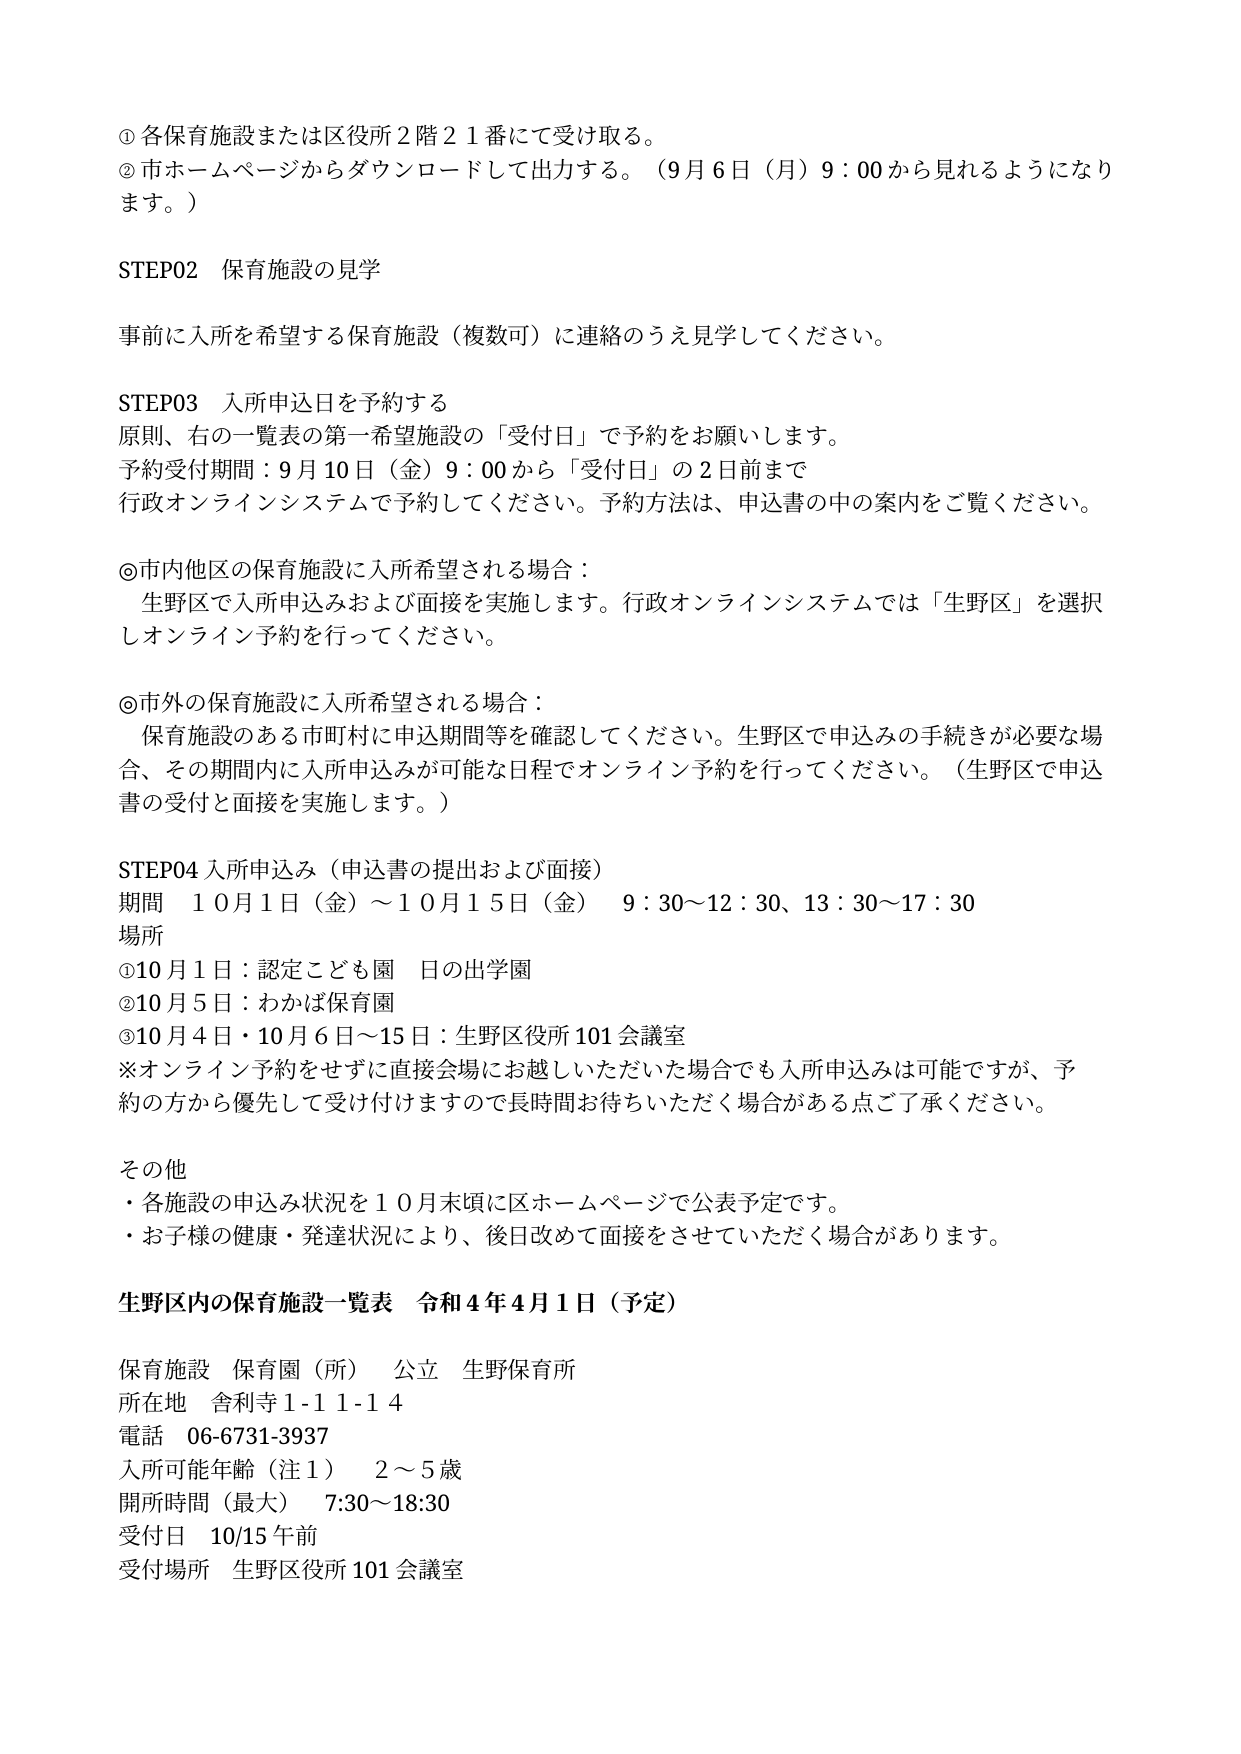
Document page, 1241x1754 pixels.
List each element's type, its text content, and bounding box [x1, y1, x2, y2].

text STEP04入所申込み（申込書の提出および面接） [118, 851, 1122, 885]
text 所在地 舎利寺１-１１-１４ [118, 1385, 1122, 1418]
text 電話 06-6731-3937 [118, 1418, 1122, 1451]
text 予約受付期間：9月10日（金）9：00から「受付日」の2日前まで [118, 451, 1122, 485]
text 受付日 10/15午前 [118, 1518, 1122, 1551]
text ③10月４日・10月６日～15日：生野区役所101会議室 [118, 1018, 1122, 1051]
text STEP03 入所申込日を予約する [118, 385, 1122, 418]
text 受付場所 生野区役所101会議室 [118, 1551, 1122, 1585]
text ※オンライン予約をせずに直接会場にお越しいただいた場合でも入所申込みは可能ですが、予 約の方から優先して受け付けますので長時間お待ちいただく場合がある点ご了承ください。 [118, 1051, 1122, 1118]
text 行政オンラインシステムで予約してください。予約方法は、申込書の中の案内をご覧ください。 [118, 485, 1122, 518]
text ①10月１日：認定こども園 日の出学園 [118, 951, 1122, 985]
text 生野区で入所申込みおよび面接を実施します。行政オンラインシステムでは「生野区」を選択しオンライン予約を行ってください。 [118, 585, 1122, 651]
text STEP02 保育施設の見学 [118, 251, 1122, 285]
text ◎市外の保育施設に入所希望される場合： [118, 685, 1122, 718]
text 入所可能年齢（注１） ２～５歳 [118, 1451, 1122, 1485]
text 原則、右の一覧表の第一希望施設の「受付日」で予約をお願いします。 [118, 418, 1122, 451]
text ①各保育施設または区役所２階２１番にて受け取る。 [118, 118, 1122, 151]
text 期間 １０月１日（金）～１０月１５日（金） 9：30～12：30、13：30～17：30 [118, 885, 1122, 918]
text ・お子様の健康・発達状況により、後日改めて面接をさせていただく場合があります。 [118, 1218, 1122, 1251]
text 保育施設のある市町村に申込期間等を確認してください。生野区で申込みの手続きが必要な場合、その期間内に入所申込みが可能な日程でオンライン予約を行ってください。（生野区で申込書の受付と面接を実施します。） [118, 718, 1122, 818]
text ②10月５日：わかば保育園 [118, 985, 1122, 1018]
text 生野区内の保育施設一覧表 令和4年4月１日（予定） [118, 1285, 1122, 1318]
text ・各施設の申込み状況を１０月末頃に区ホームページで公表予定です。 [118, 1185, 1122, 1218]
text ◎市内他区の保育施設に入所希望される場合： [118, 551, 1122, 585]
text ②市ホームページからダウンロードして出力する。（9月6日（月）9：00から見れるようになります。） [118, 151, 1122, 218]
text 事前に入所を希望する保育施設（複数可）に連絡のうえ見学してください。 [118, 318, 1122, 351]
text 場所 [118, 918, 1122, 951]
text 開所時間（最大） 7:30～18:30 [118, 1485, 1122, 1518]
text その他 [118, 1151, 1122, 1185]
text 保育施設 保育園（所） 公立 生野保育所 [118, 1351, 1122, 1385]
